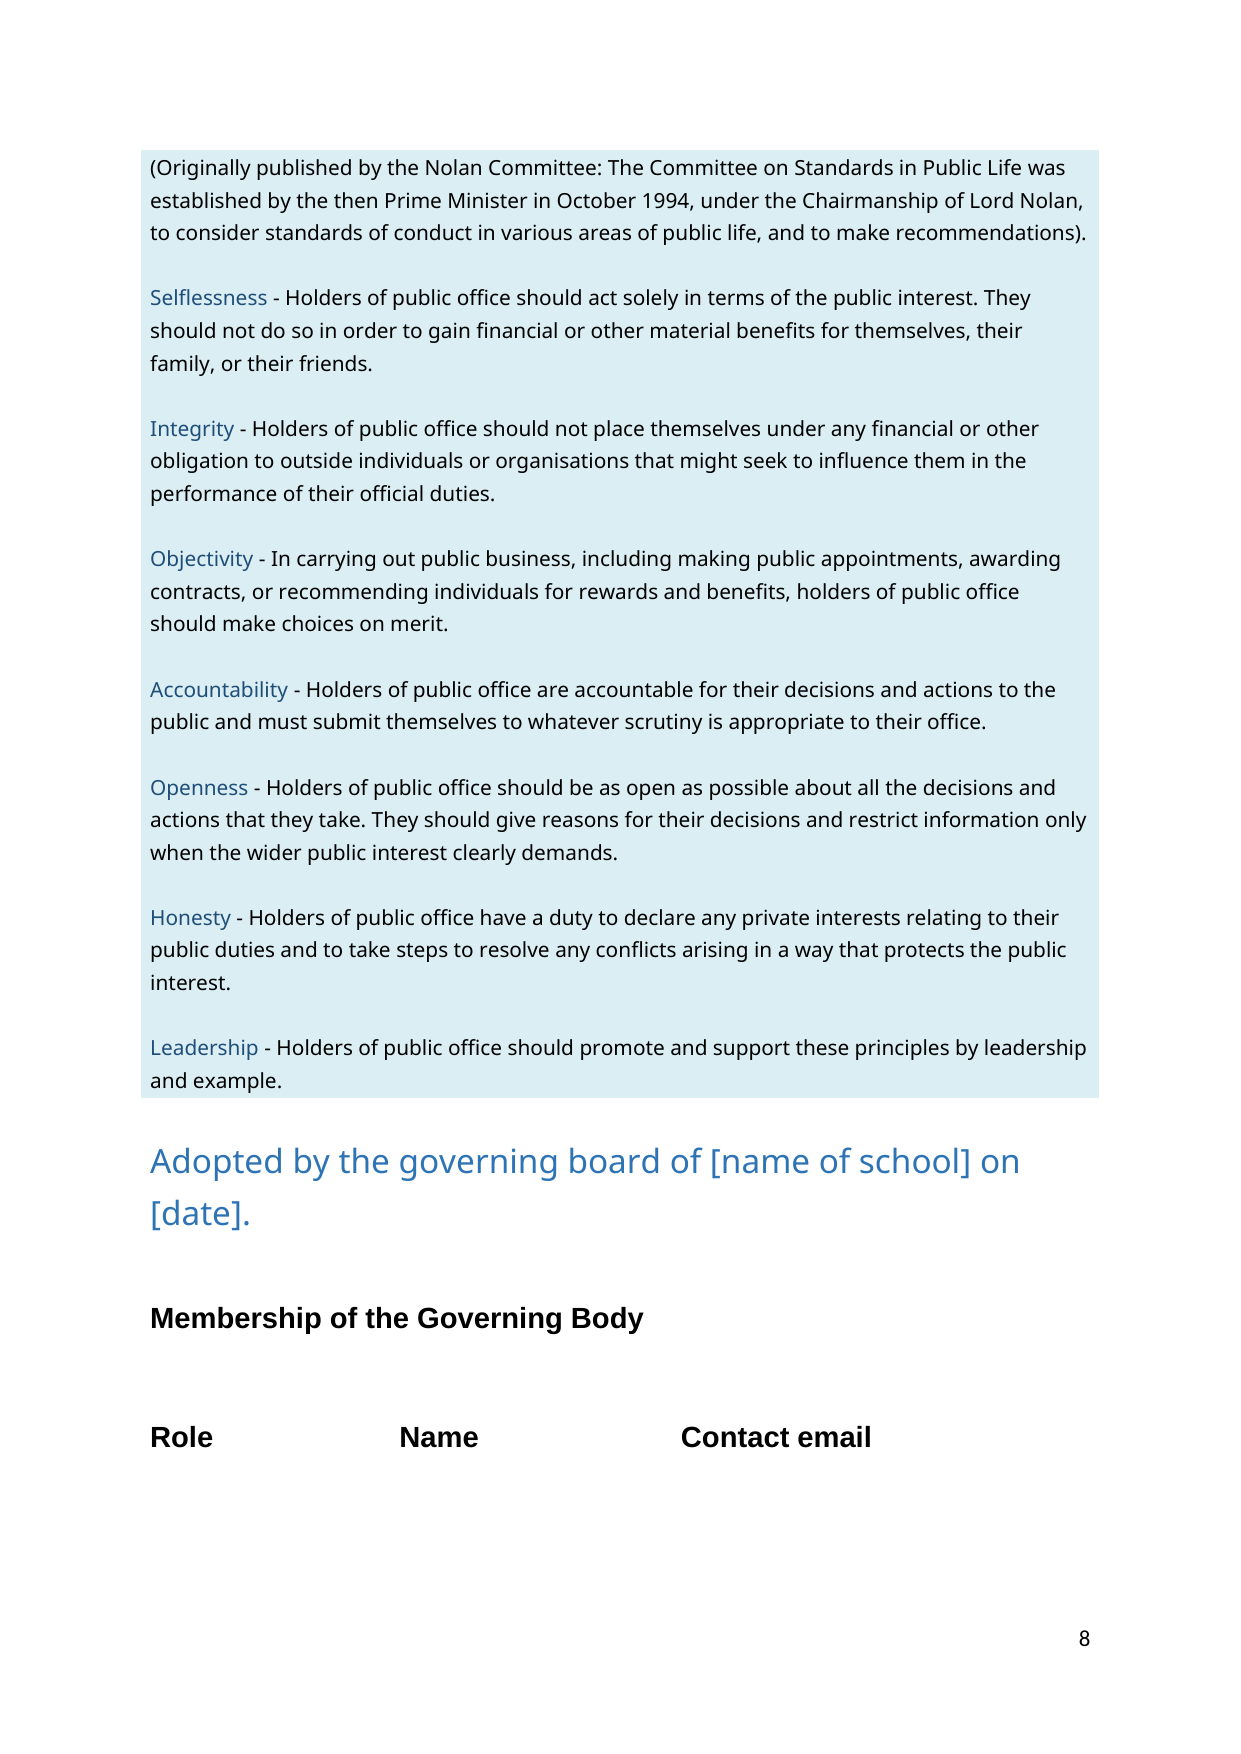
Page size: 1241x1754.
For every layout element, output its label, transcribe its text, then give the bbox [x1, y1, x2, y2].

text Role Name Contact email [150, 1420, 1090, 1454]
text Openness - Holders of public office should be as open as possible about all the decisions and actions that they take. They should give reasons for their decisions and restrict information only when the wider public interest clearly demands. [142, 769, 1098, 866]
text Selflessness - Holders of public office should act solely in terms of the public interest. They should not do so in order to gain financial or other material benefits for themselves, their family, or their friends. [142, 280, 1098, 377]
text Leadership - Holders of public office should promote and support these principles by leadership and example. [142, 1030, 1098, 1097]
text (Originally published by the Nolan Committee: The Committee on Standards in Public Life was established by the then Prime Minister in October 1994, under the Chairmanship of Lord Nolan, to consider standards of conduct in various areas of public life, and to make recommendations). [142, 151, 1098, 247]
text Objectivity - In carrying out public business, including making public appointments, awarding contracts, or recommending individuals for rewards and benefits, holders of public office should make choices on merit. [142, 541, 1098, 638]
text Integrity - Holders of public office should not place themselves under any financial or other obligation to outside individuals or organisations that might seek to influence them in the performance of their official duties. [142, 411, 1098, 508]
text Accountability - Holders of public office are accountable for their decisions and actions to the public and must submit themselves to whatever scrutiny is appropriate to their office. [142, 672, 1098, 736]
text Adopted by the governing board of [name of school] on [date]. [150, 1138, 1090, 1235]
text Membership of the Governing Body [150, 1301, 1090, 1335]
text Honesty - Holders of public office have a duty to declare any private interests relating to their public duties and to take steps to resolve any conflicts arising in a way that protects the public interest. [142, 900, 1098, 997]
